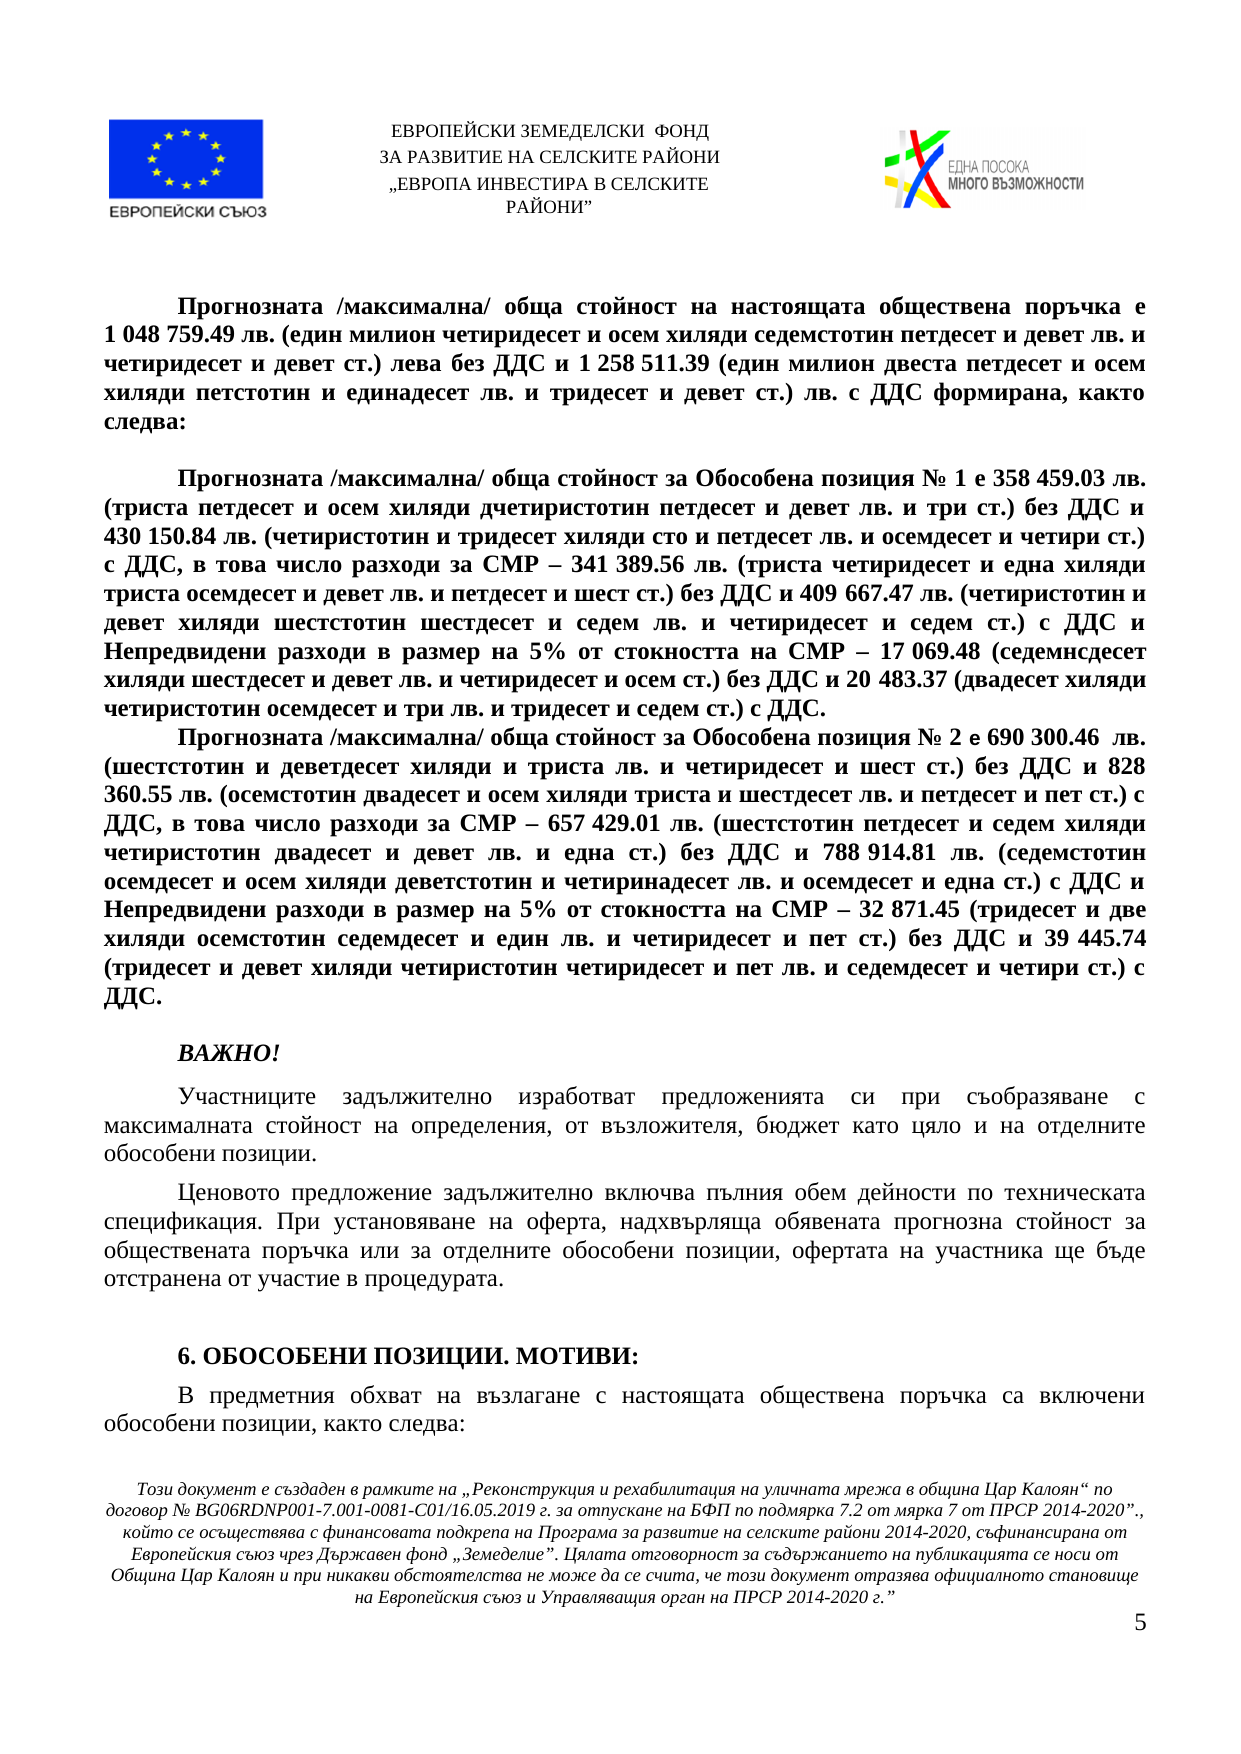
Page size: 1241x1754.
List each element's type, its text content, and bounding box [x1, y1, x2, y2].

title ВАЖНО! [103, 1038, 1146, 1067]
picture [109, 118, 268, 220]
text Ценовото предложение задължително включва пълния обем дейности по техническата спецификация. При установяване на оферта, надхвърляща обявената прогнозна стойност за обществената поръчка или за отделните обособени позиции, офертата на участника ще бъде отстранена от участие в процедурата. [103, 1177, 1146, 1292]
text Прогнозната /максимална/ обща стойност за Обособена позиция № 2 е 690 300.46 лв. (шестстотин и деветдесет хиляди и триста лв. и четиридесет и шест ст.) без ДДС и 828 360.55 лв. (осемстотин двадесет и осем хиляди триста и шестдесет лв. и петдесет и пет ст.) с ДДС, в това число разходи за СМР – 657 429.01 лв. (шестстотин петдесет и седем хиляди четиристотин двадесет и девет лв. и една ст.) без ДДС и 788 914.81 лв. (седемстотин осемдесет и осем хиляди деветстотин и четиринадесет лв. и осемдесет и една ст.) с ДДС и Непредвидени разходи в размер на 5% от стокността на СМР – 32 871.45 (тридесет и две хиляди осемстотин седемдесет и един лв. и четиридесет и пет ст.) без ДДС и 39 445.74 (тридесет и девет хиляди четиристотин четиридесет и пет лв. и седемдесет и четири ст.) с ДДС. [103, 722, 1146, 1009]
text Участниците задължително изработват предложенията си при съобразяване с максималната стойност на определения, от възложителя, бюджет като цяло и на отделните обособени позиции. [103, 1081, 1146, 1167]
picture [879, 127, 1086, 210]
text Прогнозната /максимална/ обща стойност за Обособена позиция № 1 е 358 459.03 лв. (триста петдесет и осем хиляди дчетиристотин петдесет и девет лв. и три ст.) без ДДС и 430 150.84 лв. (четиристотин и тридесет хиляди сто и петдесет лв. и осемдесет и четири ст.) с ДДС, в това число разходи за СМР – 341 389.56 лв. (триста четиридесет и една хиляди триста осемдесет и девет лв. и петдесет и шест ст.) без ДДС и 409 667.47 лв. (четиристотин и девет хиляди шестстотин шестдесет и седем лв. и четиридесет и седем ст.) с ДДС и Непредвидени разходи в размер на 5% от стокността на СМР – 17 069.48 (седемнсдесет хиляди шестдесет и девет лв. и четиридесет и осем ст.) без ДДС и 20 483.37 (двадесет хиляди четиристотин осемдесет и три лв. и тридесет и седем ст.) с ДДС. [103, 463, 1146, 722]
text В предметния обхват на възлагане с настоящата обществена поръчка са включени обособени позиции, както следва: [103, 1380, 1146, 1437]
text 6. ОБОСОБЕНИ ПОЗИЦИИ. МОТИВИ: [103, 1341, 1146, 1370]
text Прогнозната /максимална/ обща стойност на настоящата обществена поръчка е 1 048 759.49 лв. (един милион четиридесет и осем хиляди седемстотин петдесет и девет лв. и четиридесет и девет ст.) лева без ДДС и 1 258 511.39 (един милион двеста петдесет и осем хиляди петстотин и единадесет лв. и тридесет и девет ст.) лв. с ДДС формирана, както следва: [103, 291, 1146, 434]
